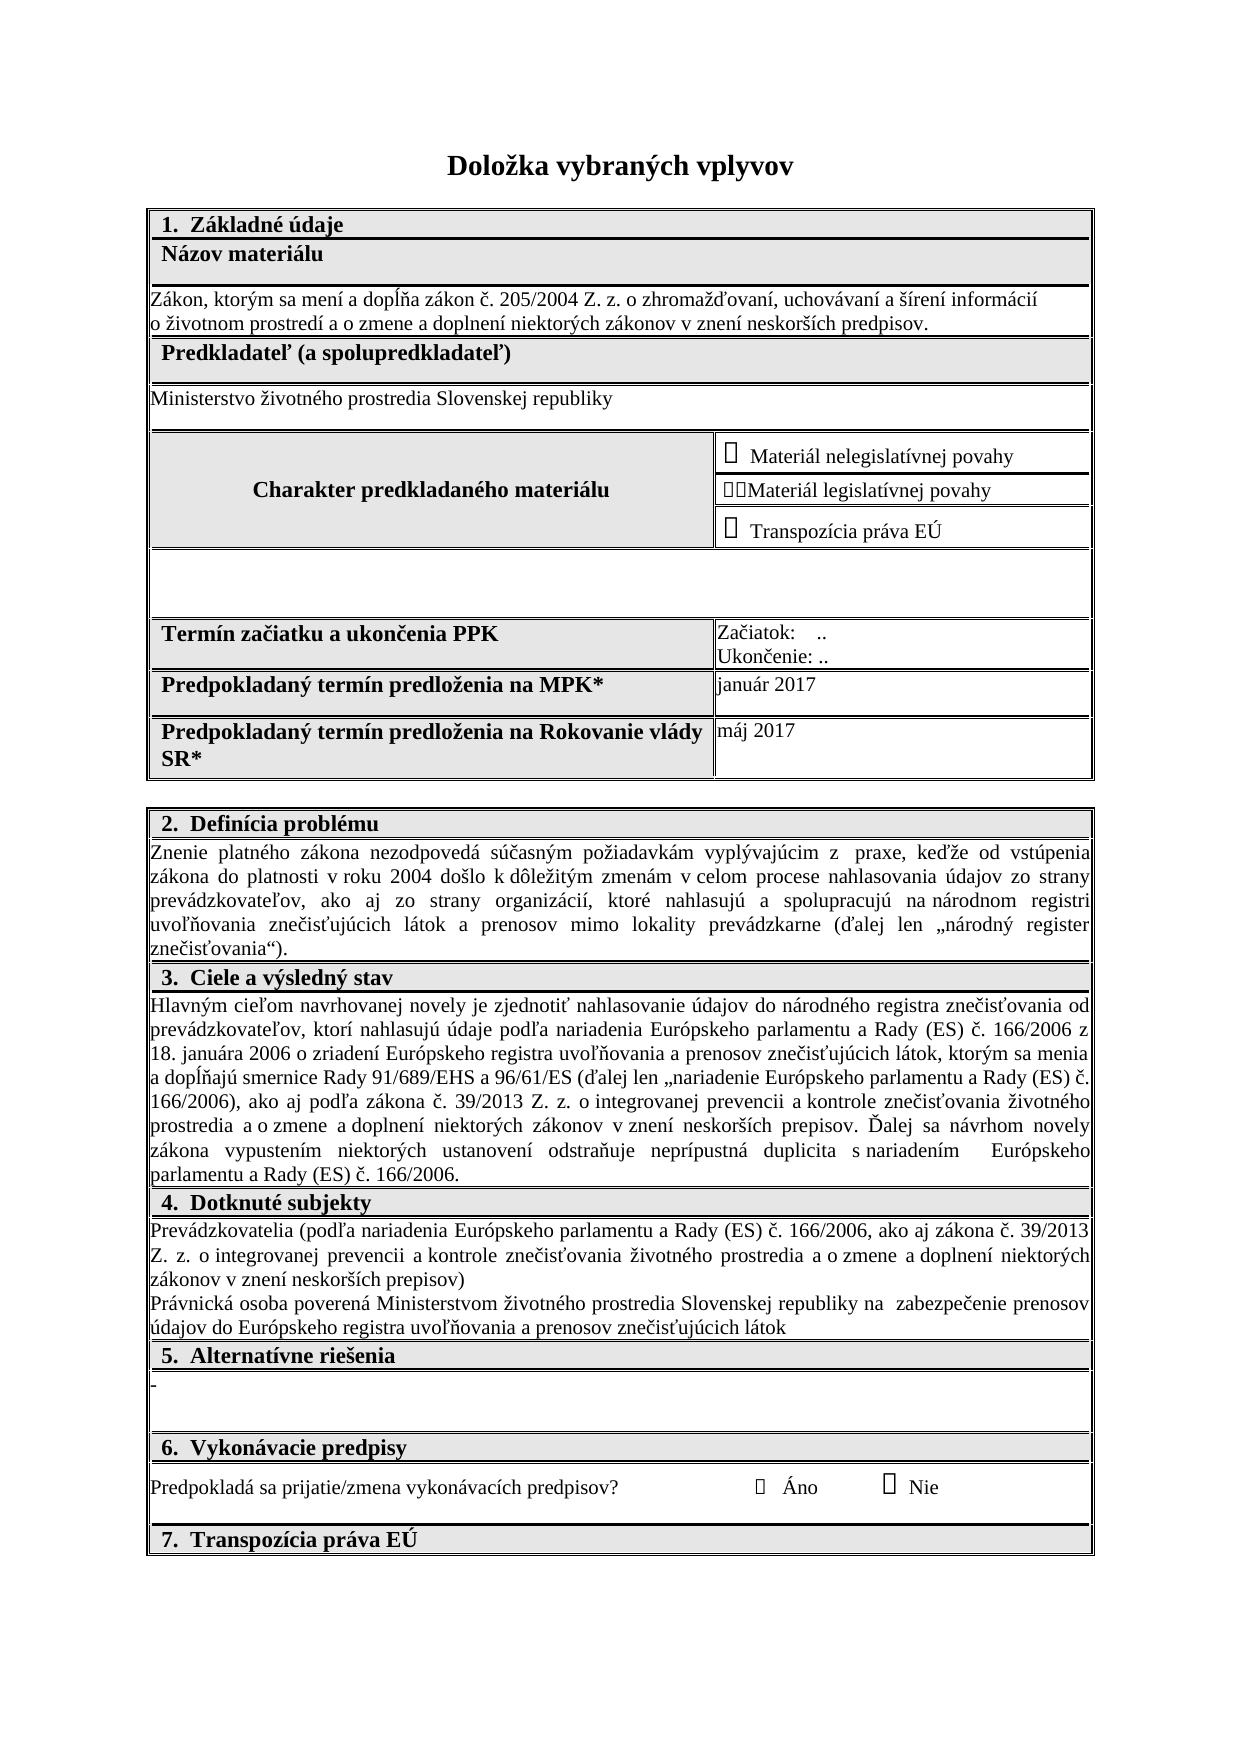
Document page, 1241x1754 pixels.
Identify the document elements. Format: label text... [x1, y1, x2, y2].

table_cell Hlavným cieľom navrhovanej novely je zjednotiť nahlasovanie údajov do národného registra znečisťovania od prevádzkovateľov, ktorí nahlasujú údaje podľa nariadenia Európskeho parlamentu a Rady (ES) č. 166/2006 z 18. januára 2006 o zriadení Európskeho registra uvoľňovania a prenosov znečisťujúcich látok, ktorým sa menia a dopĺňajú smernice Rady 91/689/EHS a 96/61/ES (ďalej len „nariadenie Európskeho parlamentu a Rady (ES) č. 166/2006), ako aj podľa zákona č. 39/2013 Z. z. o integrovanej prevencii a kontrole znečisťovania životného prostredia a o zmene a doplnení niektorých zákonov v znení neskorších prepisov. Ďalej sa návrhom novely zákona vypustením niektorých ustanovení odstraňuje neprípustná duplicita s nariadením Európskeho parlamentu a Rady (ES) č. 166/2006. [150, 990, 1091, 1186]
table_cell 5. Alternatívne riešenia [148, 1339, 1093, 1368]
table_cell 4. Dotknuté subjekty [148, 1186, 1093, 1215]
table_cell Termín začiatku a ukončenia PPK [148, 617, 714, 668]
table_cell Prevádzkovatelia (podľa nariadenia Európskeho parlamentu a Rady (ES) č. 166/2006, ako aj zákona č. 39/2013 Z. z. o integrovanej prevencii a kontrole znečisťovania životného prostredia a o zmene a doplnení niektorých zákonov v znení neskorších prepisov) Právnická osoba poverená Ministerstvom životného prostredia Slovenskej republiky na zabezpečenie prenosov údajov do Európskeho registra uvoľňovania a prenosov znečisťujúcich látok [150, 1215, 1092, 1339]
table_header 2. Definícia problému [150, 811, 1091, 837]
table_cell 6. Vykonávacie predpisy [148, 1431, 1093, 1460]
table_cell Zákon, ktorým sa mení a dopĺňa zákon č. 205/2004 Z. z. o zhromažďovaní, uchovávaní a šírení informácií o životnom prostredí a o zmene a doplnení niektorých zákonov v znení neskorších predpisov. [150, 284, 1091, 335]
table_cell Predpokladaný termín predloženia na Rokovanie vlády SR* [150, 715, 714, 778]
table_cell Predpokladá sa prijatie/zmena vykonávacích predpisov?  Áno  Nie [150, 1460, 1092, 1523]
table_cell Znenie platného zákona nezodpovedá súčasným požiadavkám vyplývajúcim z praxe, keďže od vstúpenia zákona do platnosti v roku 2004 došlo k dôležitým zmenám v celom procese nahlasovania údajov zo strany prevádzkovateľov, ako aj zo strany organizácií, ktoré nahlasujú a spolupracujú na národnom registri uvoľňovania znečisťujúcich látok a prenosov mimo lokality prevádzkarne (ďalej len „národný register znečisťovania“). [148, 837, 1093, 960]
table_header 1. Základné údaje [150, 211, 1091, 237]
table_cell - [150, 1368, 1092, 1431]
table_cell 3. Ciele a výsledný stav [150, 960, 1092, 990]
table_cell Začiatok: .. Ukončenie: .. [715, 617, 1093, 668]
table_cell  Transpozícia práva EÚ [715, 504, 1093, 547]
text Doložka vybraných vplyvov [148, 148, 1093, 181]
table_cell [148, 547, 1093, 617]
table_cell  Materiál nelegislatívnej povahy [716, 429, 1092, 472]
table_cell 7. Transpozícia práva EÚ [148, 1523, 1093, 1552]
table_cell máj 2017 [715, 715, 1092, 778]
table_cell Charakter predkladaného materiálu [150, 429, 713, 547]
table_cell Materiál legislatívnej povahy [716, 472, 1091, 504]
table_cell január 2017 [716, 668, 1092, 715]
table_cell Predkladateľ (a spolupredkladateľ) [150, 335, 1092, 382]
table_cell Ministerstvo životného prostredia Slovenskej republiky [150, 382, 1092, 429]
table_cell Predpokladaný termín predloženia na MPK* [150, 668, 713, 715]
table_cell Názov materiálu [150, 237, 1091, 284]
